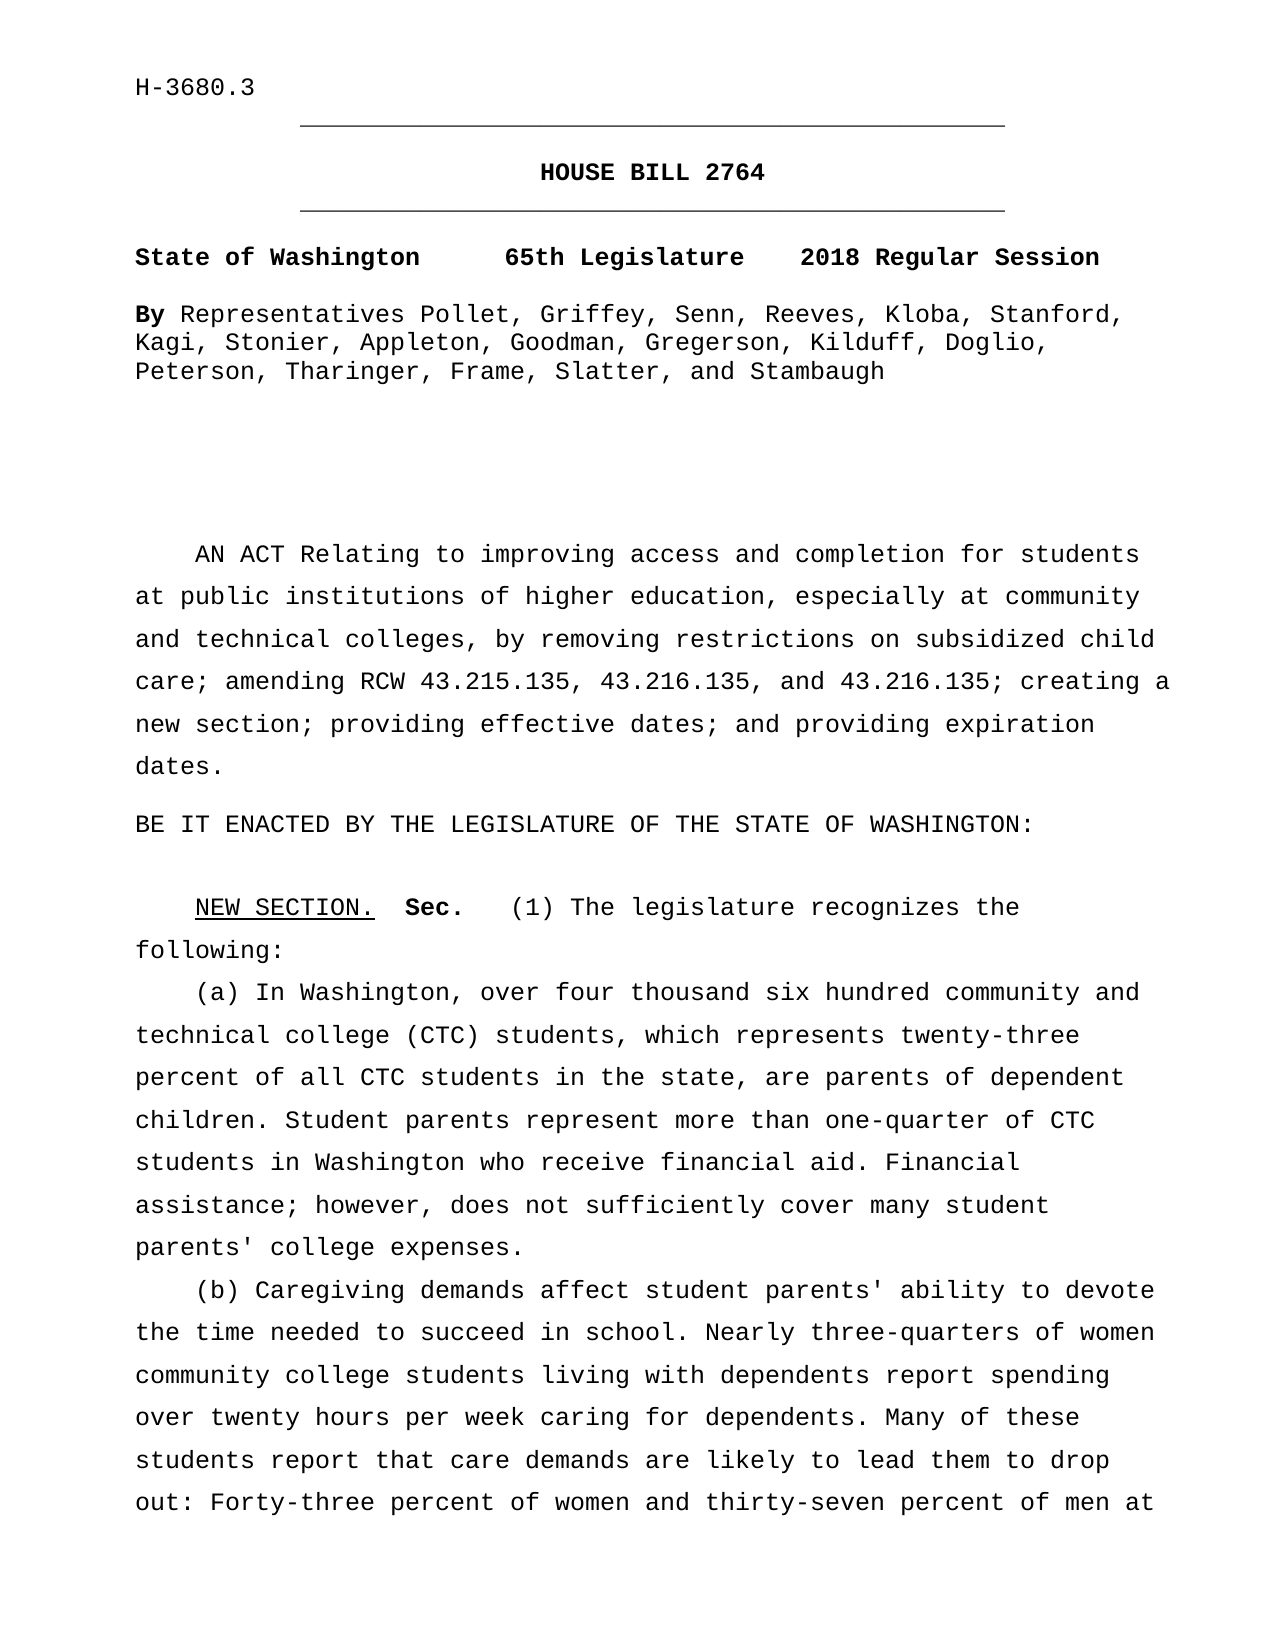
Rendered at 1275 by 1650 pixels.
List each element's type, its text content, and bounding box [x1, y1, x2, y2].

text AN ACT Relating to improving access and completion for students at public institutions of higher education, especially at community and technical colleges, by removing restrictions on subsidized child care; amending RCW 43.215.135, 43.216.135, and 43.216.135; creating a new section; providing effective dates; and providing expiration dates. [135, 528, 1170, 783]
text NEW SECTION. Sec. (1) The legislature recognizes the following: [135, 882, 1170, 967]
text _______________________________________________ [135, 103, 1170, 132]
text (a) In Washington, over four thousand six hundred community and technical college (CTC) students, which represents twenty-three percent of all CTC students in the state, are parents of dependent children. Student parents represent more than one-quarter of CTC students in Washington who receive financial aid. Financial assistance; however, does not sufficiently cover many student parents' college expenses. [135, 967, 1170, 1264]
text State of Washington 65th Legislature 2018 Regular Session [135, 245, 1170, 273]
text BE IT ENACTED BY THE LEGISLATURE OF THE STATE OF WASHINGTON: [135, 812, 1170, 840]
text HOUSE BILL 2764 [135, 160, 1170, 188]
text By Representatives Pollet, Griffey, Senn, Reeves, Kloba, Stanford, Kagi, Stonier, Appleton, Goodman, Gregerson, Kilduff, Doglio, Peterson, Tharinger, Frame, Slatter, and Stambaugh [135, 302, 1170, 387]
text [135, 1264, 1170, 1519]
text _______________________________________________ [135, 188, 1170, 217]
text H-3680.3 [135, 75, 1170, 103]
